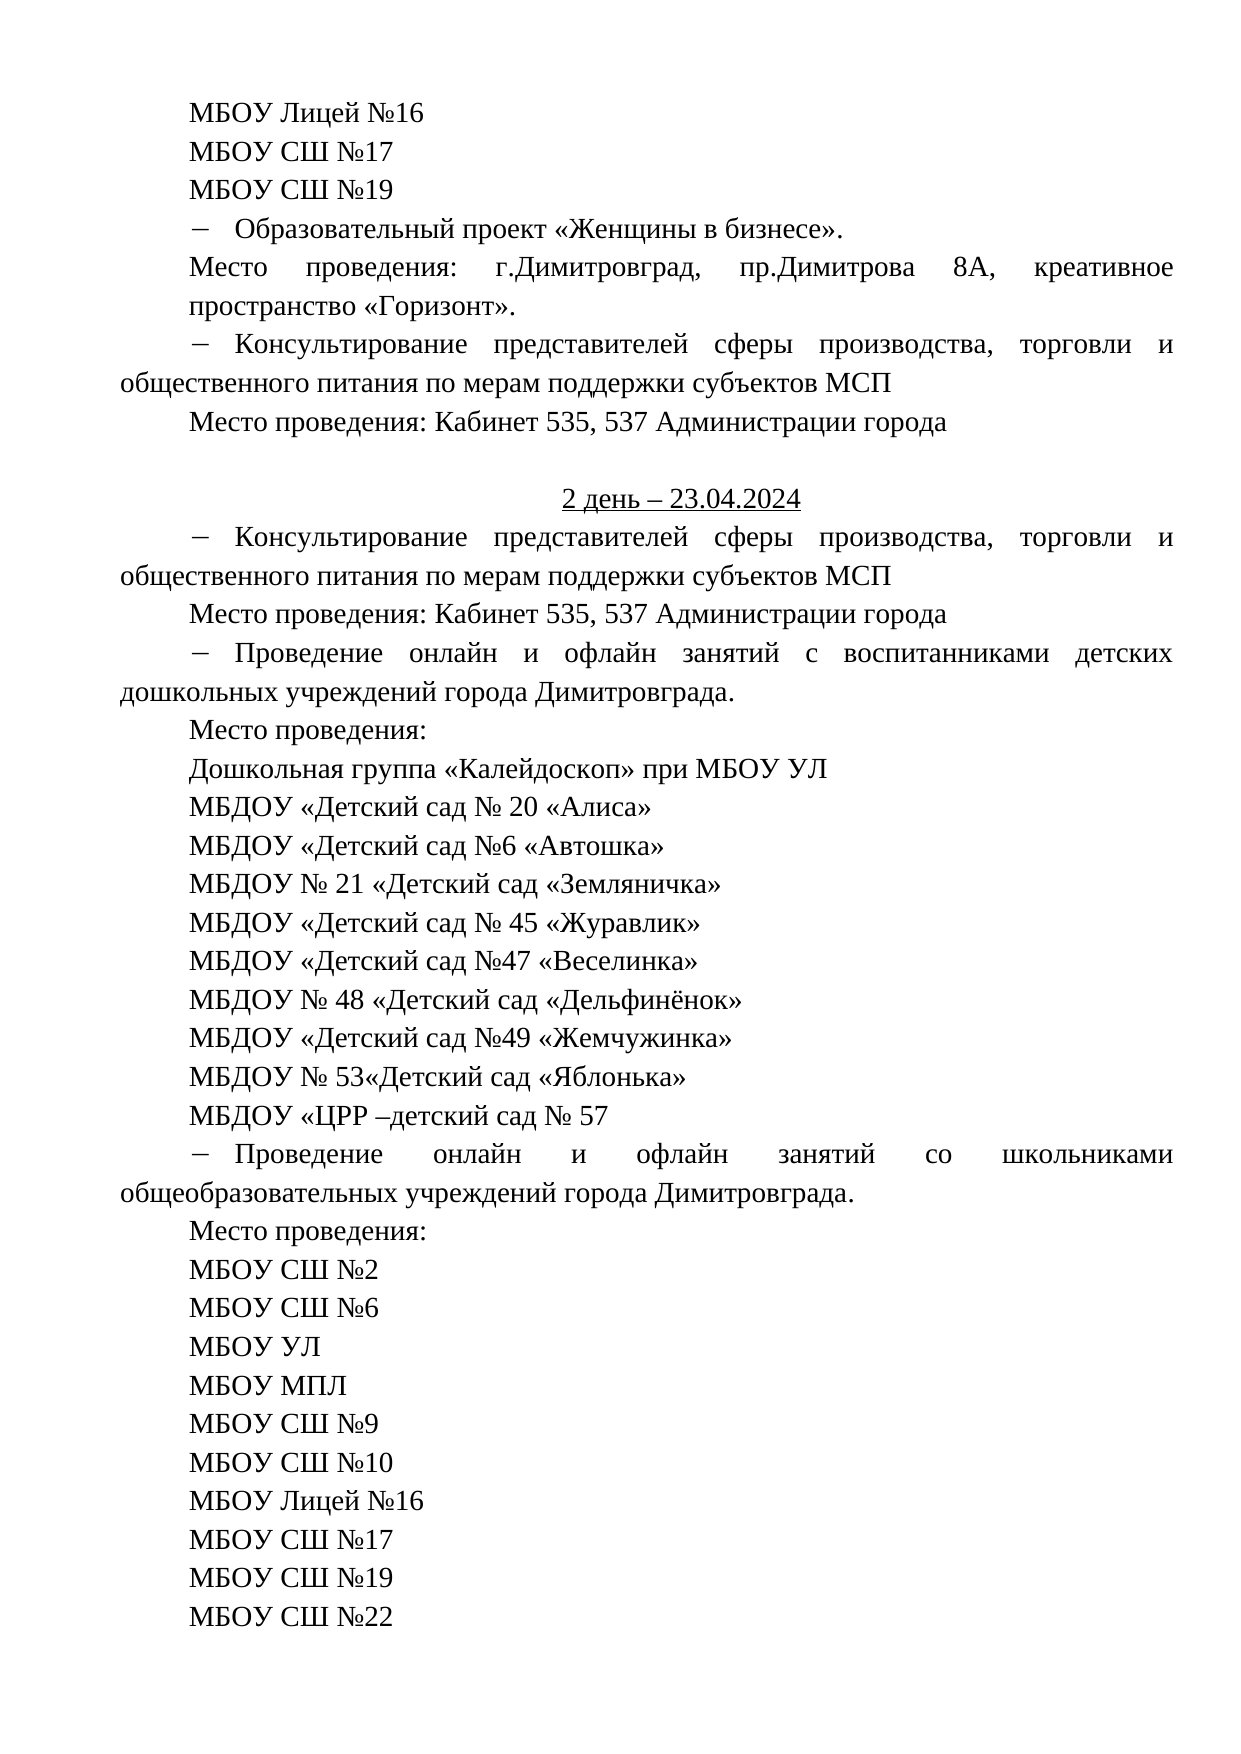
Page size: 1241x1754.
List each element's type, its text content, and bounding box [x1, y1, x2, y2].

list МБОУ СШ №2 [188, 1252, 1174, 1286]
list Проведение онлайн и офлайн занятий с воспитанниками детских дошкольных учреждений города Димитровграда. [120, 635, 1174, 707]
list МБДОУ «Детский сад №6 «Автошка» [188, 828, 1174, 861]
list МБОУ МПЛ [188, 1368, 1174, 1401]
list Проведение онлайн и офлайн занятий со школьниками общеобразовательных учреждений города Димитровграда. [120, 1136, 1174, 1208]
list Место проведения: Кабинет 535, 537 Администрации города [188, 404, 1174, 437]
list Место проведения: Кабинет 535, 537 Администрации города [188, 597, 1174, 630]
list Консультирование представителей сферы производства, торговли и общественного питания по мерам поддержки субъектов МСП [120, 327, 1174, 399]
list МБОУ Лицей №16 [188, 95, 1174, 129]
list Место проведения: [188, 712, 1174, 746]
list МБДОУ «Детский сад №49 «Жемчужинка» [188, 1021, 1174, 1054]
list Дошкольная группа «Калейдоскоп» при МБОУ УЛ [188, 751, 1174, 784]
list Место проведения: [188, 1213, 1174, 1247]
list МБДОУ «Детский сад № 45 «Журавлик» [188, 905, 1174, 938]
list МБОУ СШ №17 [188, 134, 1174, 167]
list МБДОУ «Детский сад №47 «Веселинка» [188, 943, 1174, 977]
list МБОУ СШ №9 [188, 1406, 1174, 1440]
list Образовательный проект «Женщины в бизнесе». [120, 211, 1174, 244]
list МБОУ УЛ [188, 1329, 1174, 1363]
list МБОУ СШ №17 [188, 1522, 1174, 1555]
list Место проведения: г.Димитровград, пр.Димитрова 8А, креативное пространство «Горизонт». [188, 249, 1174, 322]
list МБОУ Лицей №16 [188, 1483, 1174, 1517]
list МБДОУ № 21 «Детский сад «Земляничка» [188, 866, 1174, 900]
list МБДОУ «ЦРР –детский сад № 57 [188, 1098, 1174, 1131]
list Консультирование представителей сферы производства, торговли и общественного питания по мерам поддержки субъектов МСП [120, 519, 1174, 592]
list МБДОУ № 53«Детский сад «Яблонька» [188, 1059, 1174, 1093]
list МБОУ СШ №10 [188, 1445, 1174, 1478]
list МБОУ СШ №6 [188, 1291, 1174, 1324]
list МБДОУ «Детский сад № 20 «Алиса» [188, 789, 1174, 823]
list МБОУ СШ №19 [188, 1560, 1174, 1594]
list МБОУ СШ №19 [188, 172, 1174, 206]
list МБОУ СШ №22 [188, 1599, 1174, 1632]
list 2 день – 23.04.2024 [120, 481, 1174, 514]
list МБДОУ № 48 «Детский сад «Дельфинёнок» [188, 982, 1174, 1016]
